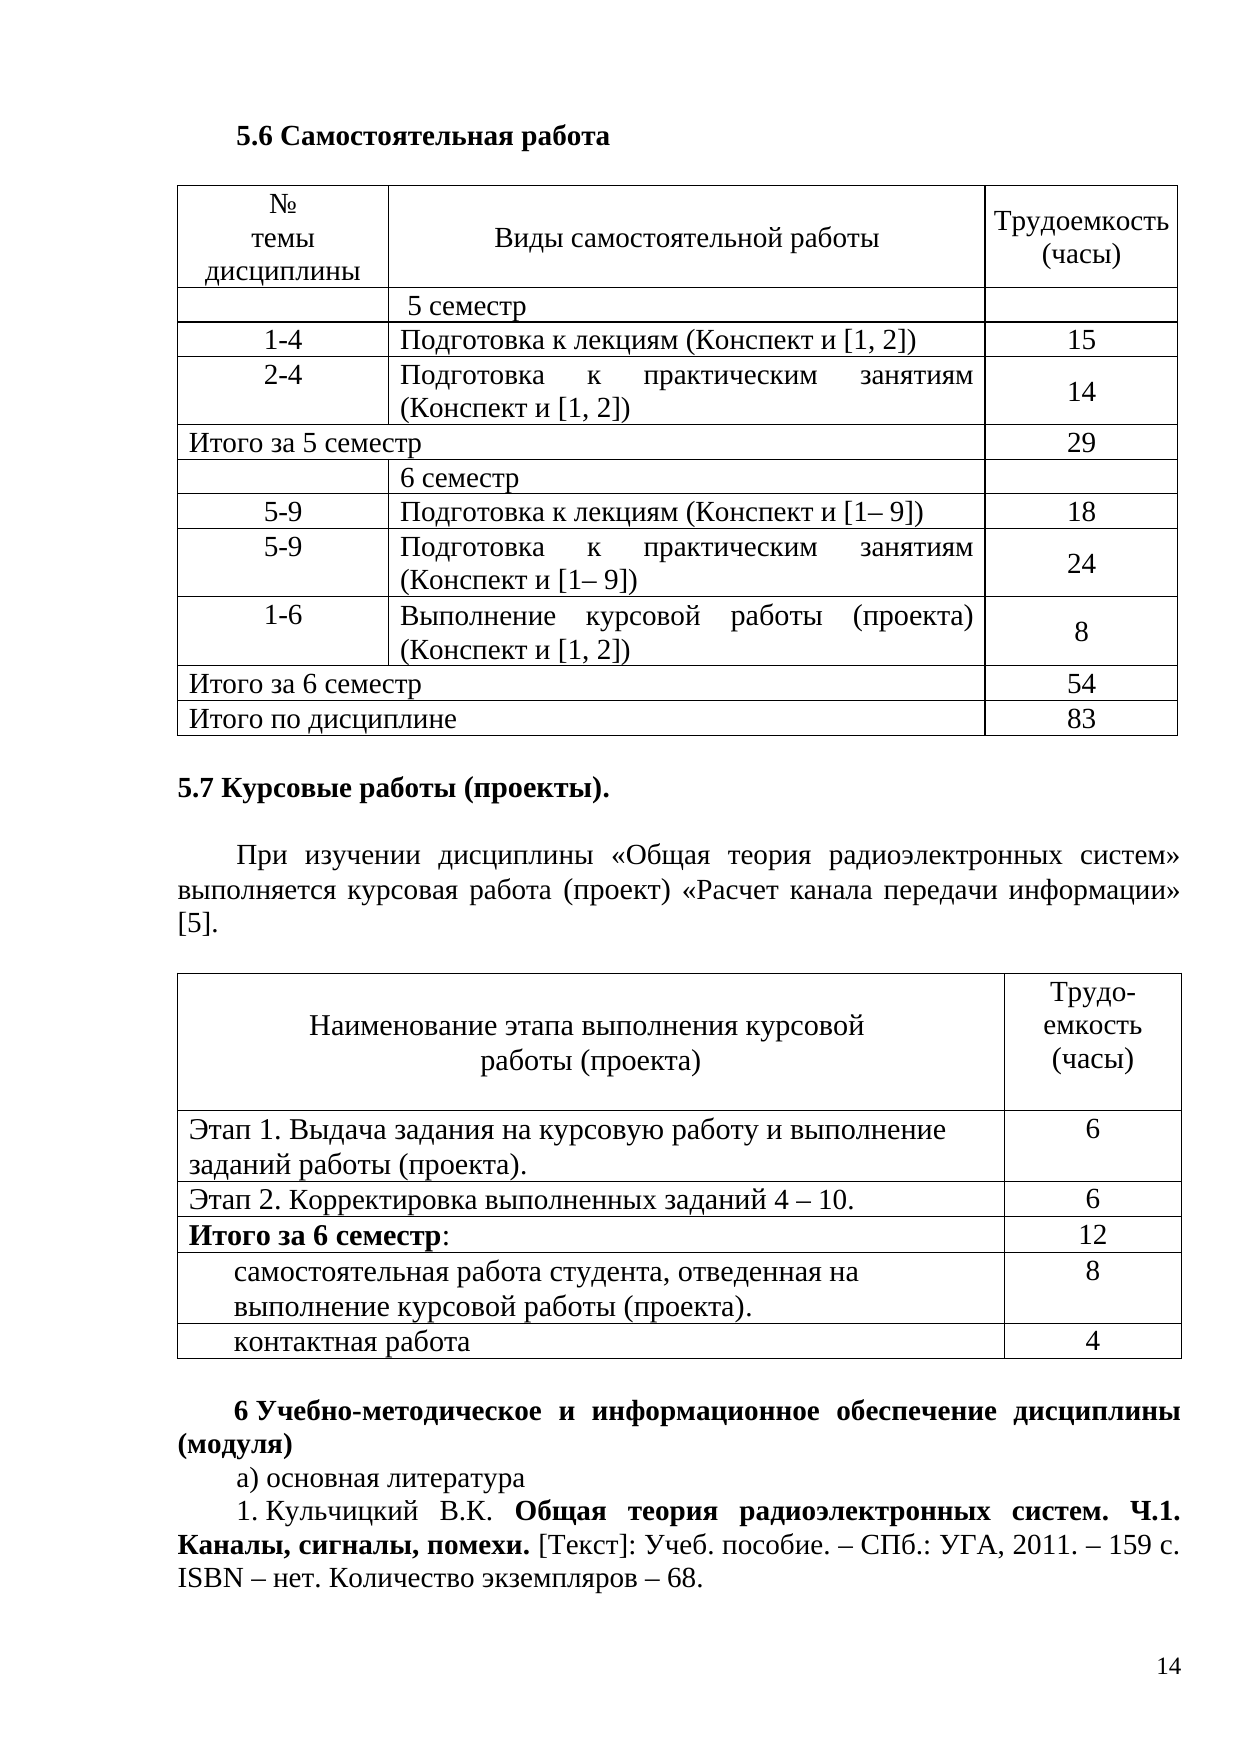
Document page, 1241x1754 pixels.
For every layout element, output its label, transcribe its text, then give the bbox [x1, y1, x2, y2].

table_cell 12 [1005, 1217, 1181, 1252]
text При изучении дисциплины «Общая теория радиоэлектронных систем» выполняется курсовая работа (проект) «Расчет канала передачи информации» [5]. [177, 837, 1181, 939]
table_cell Подготовка к лекциям (Конспект и [1– 9]) [389, 494, 984, 528]
table_cell 14 [986, 357, 1177, 424]
table_cell Этап 1. Выдача задания на курсовую работу и выполнение заданий работы (проекта). [178, 1111, 1004, 1181]
table_cell 54 [986, 666, 1177, 700]
table_cell 29 [986, 425, 1177, 459]
table_header Трудоемкость (часы) [986, 186, 1177, 287]
text 6 Учебно-методическое и информационное обеспечение дисциплины (модуля) [177, 1393, 1181, 1460]
table_cell Итого за 6 семестр [178, 666, 984, 700]
table_cell [178, 288, 388, 321]
table_cell [986, 288, 1177, 321]
table_cell 4 [1005, 1324, 1181, 1358]
table_cell 6 [1005, 1182, 1181, 1216]
text 5.6 Самостоятельная работа [177, 118, 1181, 152]
table_cell 15 [986, 323, 1177, 356]
table_cell 1-4 [178, 323, 388, 356]
table_cell 8 [986, 597, 1177, 665]
table_cell [178, 460, 388, 493]
table_cell самостоятельная работа студента, отведенная на выполнение курсовой работы (проекта). [178, 1253, 1004, 1322]
table_cell 5 семестр [389, 288, 984, 321]
table_cell Выполнение курсовой работы (проекта) (Конспект и [1, 2]) [389, 597, 984, 665]
table_cell Итого за 5 семестр [178, 425, 984, 459]
table_cell 18 [986, 494, 1177, 528]
table_cell Подготовка к лекциям (Конспект и [1, 2]) [389, 323, 984, 356]
table_cell Итого по дисциплине [178, 701, 984, 734]
table_header Виды самостоятельной работы [389, 186, 984, 287]
table_header Наименование этапа выполнения курсовой работы (проекта) [178, 974, 1004, 1110]
table_cell 83 [986, 701, 1177, 734]
table_cell Подготовка к практическим занятиям (Конспект и [1– 9]) [389, 529, 984, 596]
table_cell 1-6 [178, 597, 388, 665]
table_cell 6 семестр [389, 460, 984, 493]
table_cell 6 [1005, 1111, 1181, 1181]
table_cell 24 [986, 529, 1177, 596]
text а) основная литература [177, 1460, 1181, 1493]
table_cell 2-4 [178, 357, 388, 424]
table_cell Подготовка к практическим занятиям (Конспект и [1, 2]) [389, 357, 984, 424]
table_cell 5-9 [178, 494, 388, 528]
table_header № темы дисциплины [178, 186, 388, 287]
table_cell 5-9 [178, 529, 388, 596]
table_cell контактная работа [178, 1324, 1004, 1358]
table_cell Этап 2. Корректировка выполненных заданий 4 – 10. [178, 1182, 1004, 1216]
text 5.7 Курсовые работы (проекты). [177, 736, 1181, 804]
table_cell 8 [1005, 1253, 1181, 1322]
title 1. Кульчицкий В.К. Общая теория радиоэлектронных систем. Ч.1. Каналы, сигналы, помехи. [Текст]: Учеб. пособие. – СПб.: УГА, 2011. – 159 с. ISBN – нет. Количество экземпляров – 68. [177, 1493, 1181, 1594]
table_header Трудо-емкость (часы) [1005, 974, 1181, 1110]
table_cell Итого за 6 семестр: [178, 1217, 1004, 1252]
table_cell [986, 460, 1177, 493]
